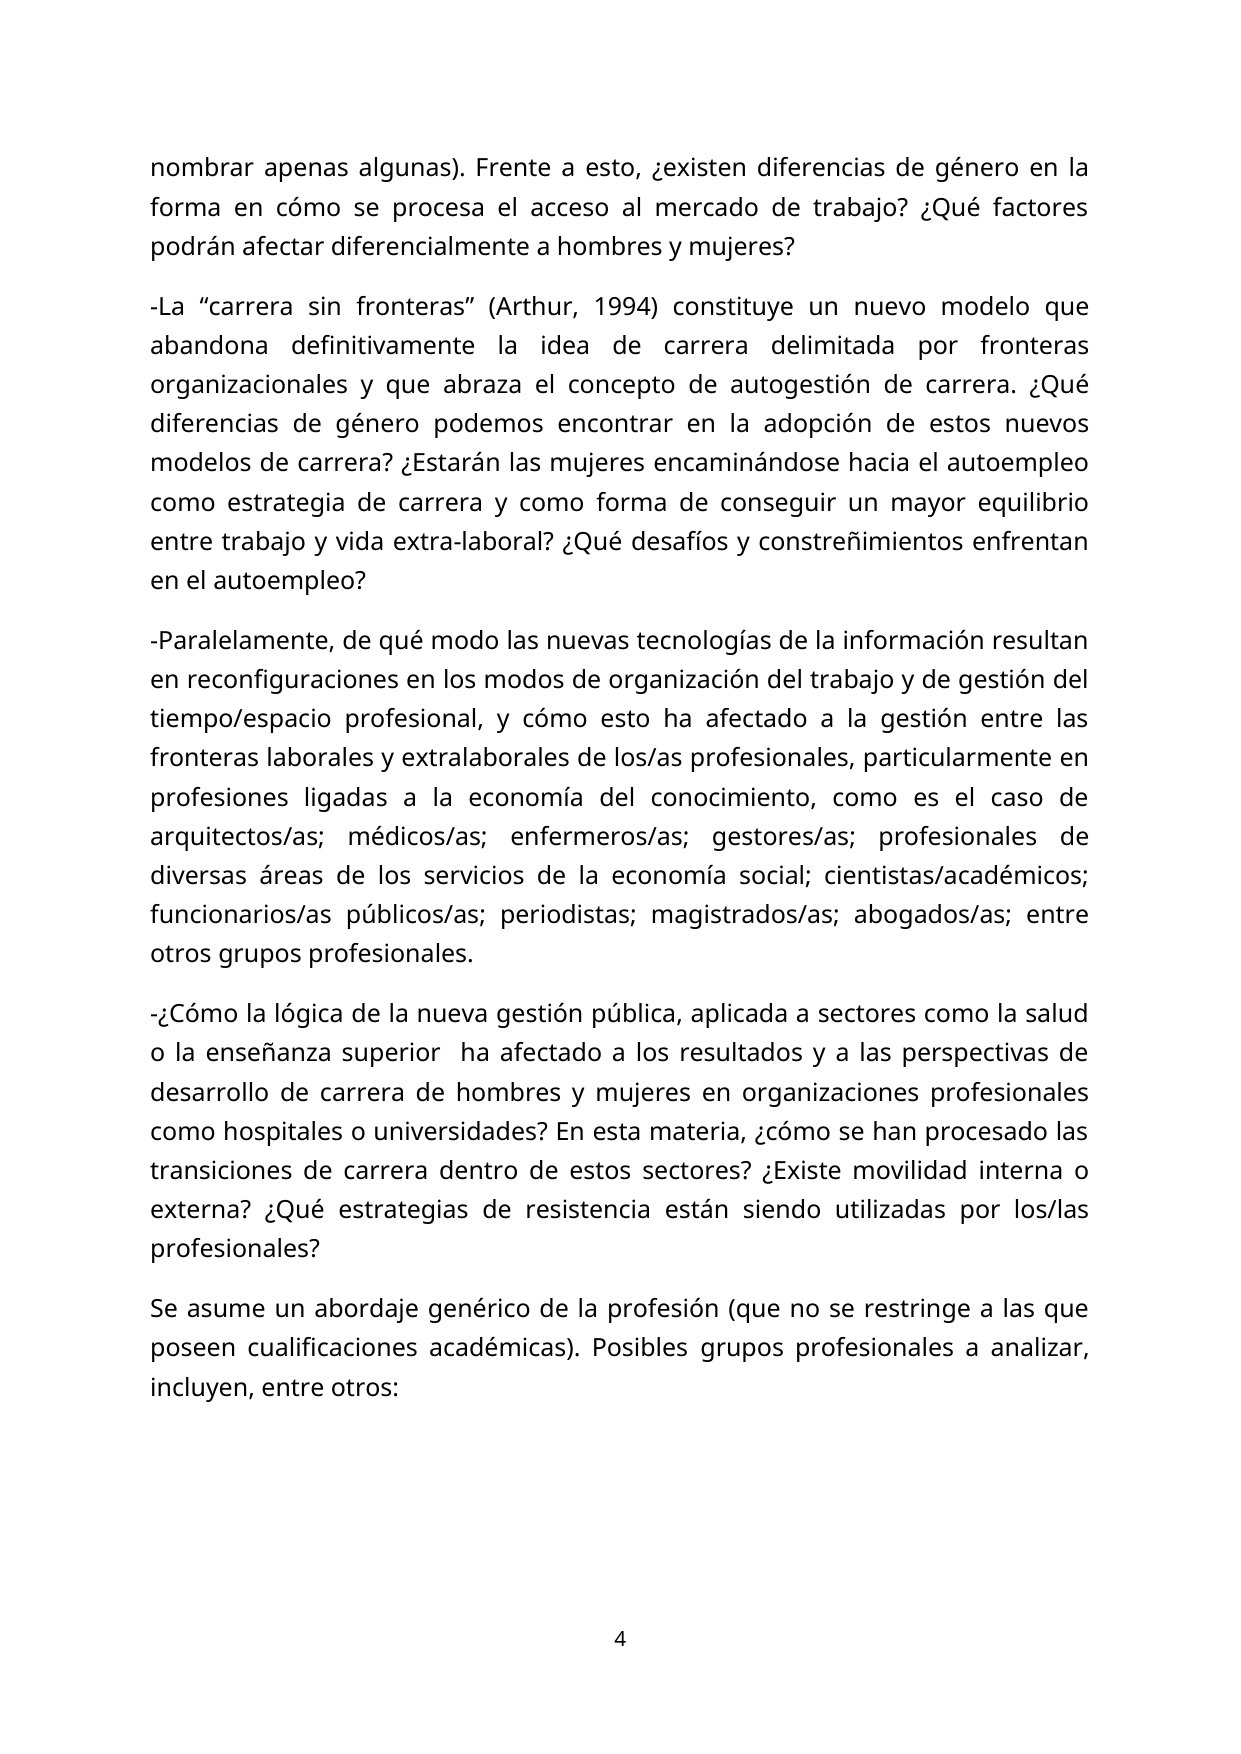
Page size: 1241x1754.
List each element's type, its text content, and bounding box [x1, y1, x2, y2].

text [150, 150, 1090, 262]
text -¿Cómo la lógica de la nueva gestión pública, aplicada a sectores como la salud o la enseñanza superior ha afectado a los resultados y a las perspectivas de desarrollo de carrera de hombres y mujeres en organizaciones profesionales como hospitales o universidades? En esta materia, ¿cómo se han procesado las transiciones de carrera dentro de estos sectores? ¿Existe movilidad interna o externa? ¿Qué estrategias de resistencia están siendo utilizadas por los/las profesionales? [150, 996, 1090, 1265]
text -La “carrera sin fronteras” (Arthur, 1994) constituye un nuevo modelo que abandona definitivamente la idea de carrera delimitada por fronteras organizacionales y que abraza el concepto de autogestión de carrera. ¿Qué diferencias de género podemos encontrar en la adopción de estos nuevos modelos de carrera? ¿Estarán las mujeres encaminándose hacia el autoempleo como estrategia de carrera y como forma de conseguir un mayor equilibrio entre trabajo y vida extra-laboral? ¿Qué desafíos y constreñimientos enfrentan en el autoempleo? [150, 288, 1090, 597]
text Se asume un abordaje genérico de la profesión (que no se restringe a las que poseen cualificaciones académicas). Posibles grupos profesionales a analizar, incluyen, entre otros: [150, 1291, 1090, 1403]
text -Paralelamente, de qué modo las nuevas tecnologías de la información resultan en reconfiguraciones en los modos de organización del trabajo y de gestión del tiempo/espacio profesional, y cómo esto ha afectado a la gestión entre las fronteras laborales y extralaborales de los/as profesionales, particularmente en profesiones ligadas a la economía del conocimiento, como es el caso de arquitectos/as; médicos/as; enfermeros/as; gestores/as; profesionales de diversas áreas de los servicios de la economía social; cientistas/académicos; funcionarios/as públicos/as; periodistas; magistrados/as; abogados/as; entre otros grupos profesionales. [150, 622, 1090, 970]
